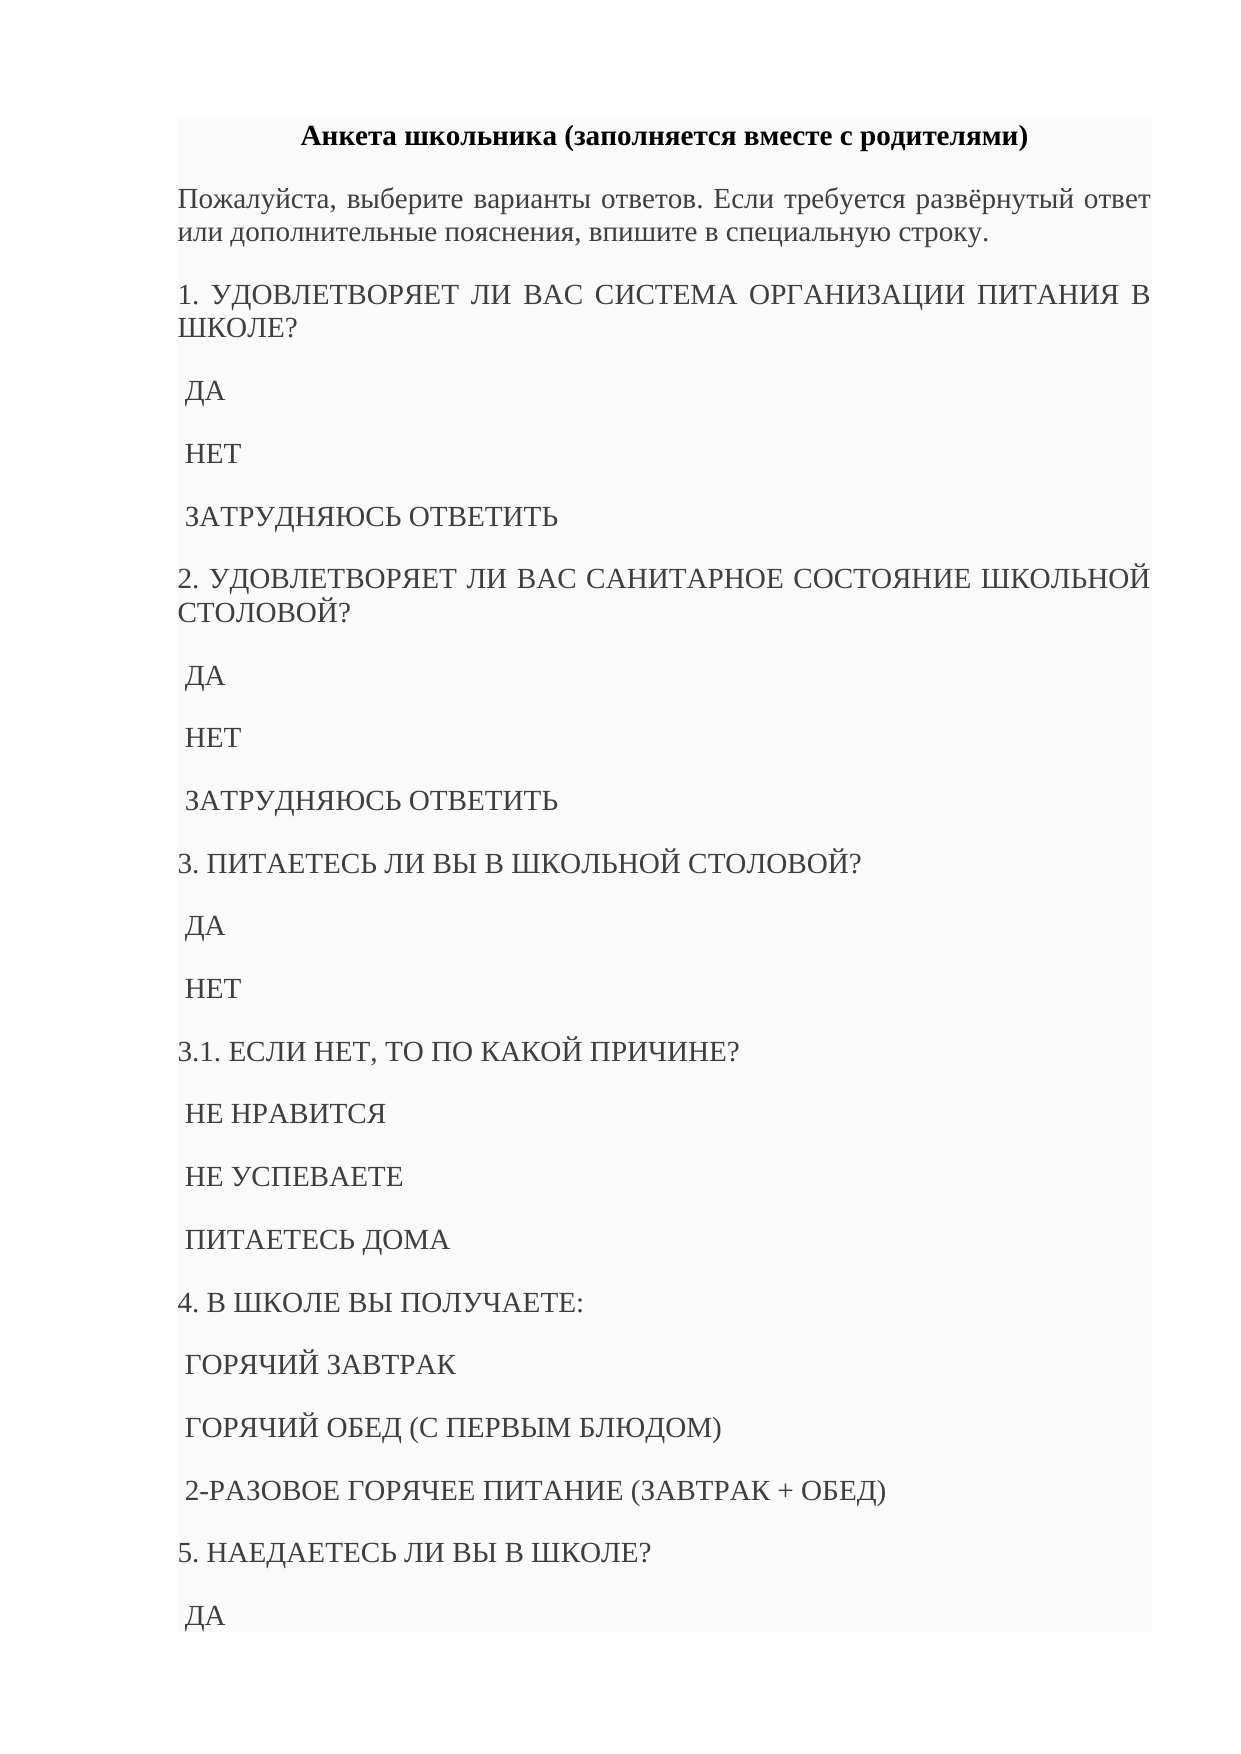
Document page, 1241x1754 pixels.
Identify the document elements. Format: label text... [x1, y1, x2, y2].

text 5. НАЕДАЕТЕСЬ ЛИ ВЫ В ШКОЛЕ? [177, 1536, 1152, 1569]
text ЗАТРУДНЯЮСЬ ОТВЕТИТЬ [177, 783, 1152, 817]
text НЕТ [177, 720, 1152, 754]
text 2. УДОВЛЕТВОРЯЕТ ЛИ ВАС САНИТАРНОЕ СОСТОЯНИЕ ШКОЛЬНОЙ СТОЛОВОЙ? [177, 561, 1152, 628]
text НЕТ [177, 971, 1152, 1005]
text НЕТ [177, 436, 1152, 469]
text ДА [177, 373, 1152, 407]
text ДА [177, 908, 1152, 942]
text НЕ НРАВИТСЯ [177, 1097, 1152, 1130]
text ГОРЯЧИЙ ОБЕД (С ПЕРВЫМ БЛЮДОМ) [177, 1410, 1152, 1444]
text 3. ПИТАЕТЕСЬ ЛИ ВЫ В ШКОЛЬНОЙ СТОЛОВОЙ? [177, 846, 1152, 879]
text НЕ УСПЕВАЕТЕ [177, 1159, 1152, 1193]
text Анкета школьника (заполняется вместе с родителями) [177, 118, 1152, 152]
text 3.1. ЕСЛИ НЕТ, ТО ПО КАКОЙ ПРИЧИНЕ? [177, 1034, 1152, 1067]
text 4. В ШКОЛЕ ВЫ ПОЛУЧАЕТЕ: [177, 1285, 1152, 1318]
text Пожалуйста, выберите варианты ответов. Если требуется развёрнутый ответ или дополнительные пояснения, впишите в специальную строку. [177, 181, 1152, 248]
text 2-РАЗОВОЕ ГОРЯЧЕЕ ПИТАНИЕ (ЗАВТРАК + ОБЕД) [177, 1473, 1152, 1506]
text 1. УДОВЛЕТВОРЯЕТ ЛИ ВАС СИСТЕМА ОРГАНИЗАЦИИ ПИТАНИЯ В ШКОЛЕ? [177, 277, 1152, 344]
text ЗАТРУДНЯЮСЬ ОТВЕТИТЬ [177, 499, 1152, 532]
text ДА [177, 658, 1152, 691]
text ДА [177, 1598, 1152, 1632]
text ПИТАЕТЕСЬ ДОМА [177, 1222, 1152, 1256]
text ГОРЯЧИЙ ЗАВТРАК [177, 1347, 1152, 1381]
